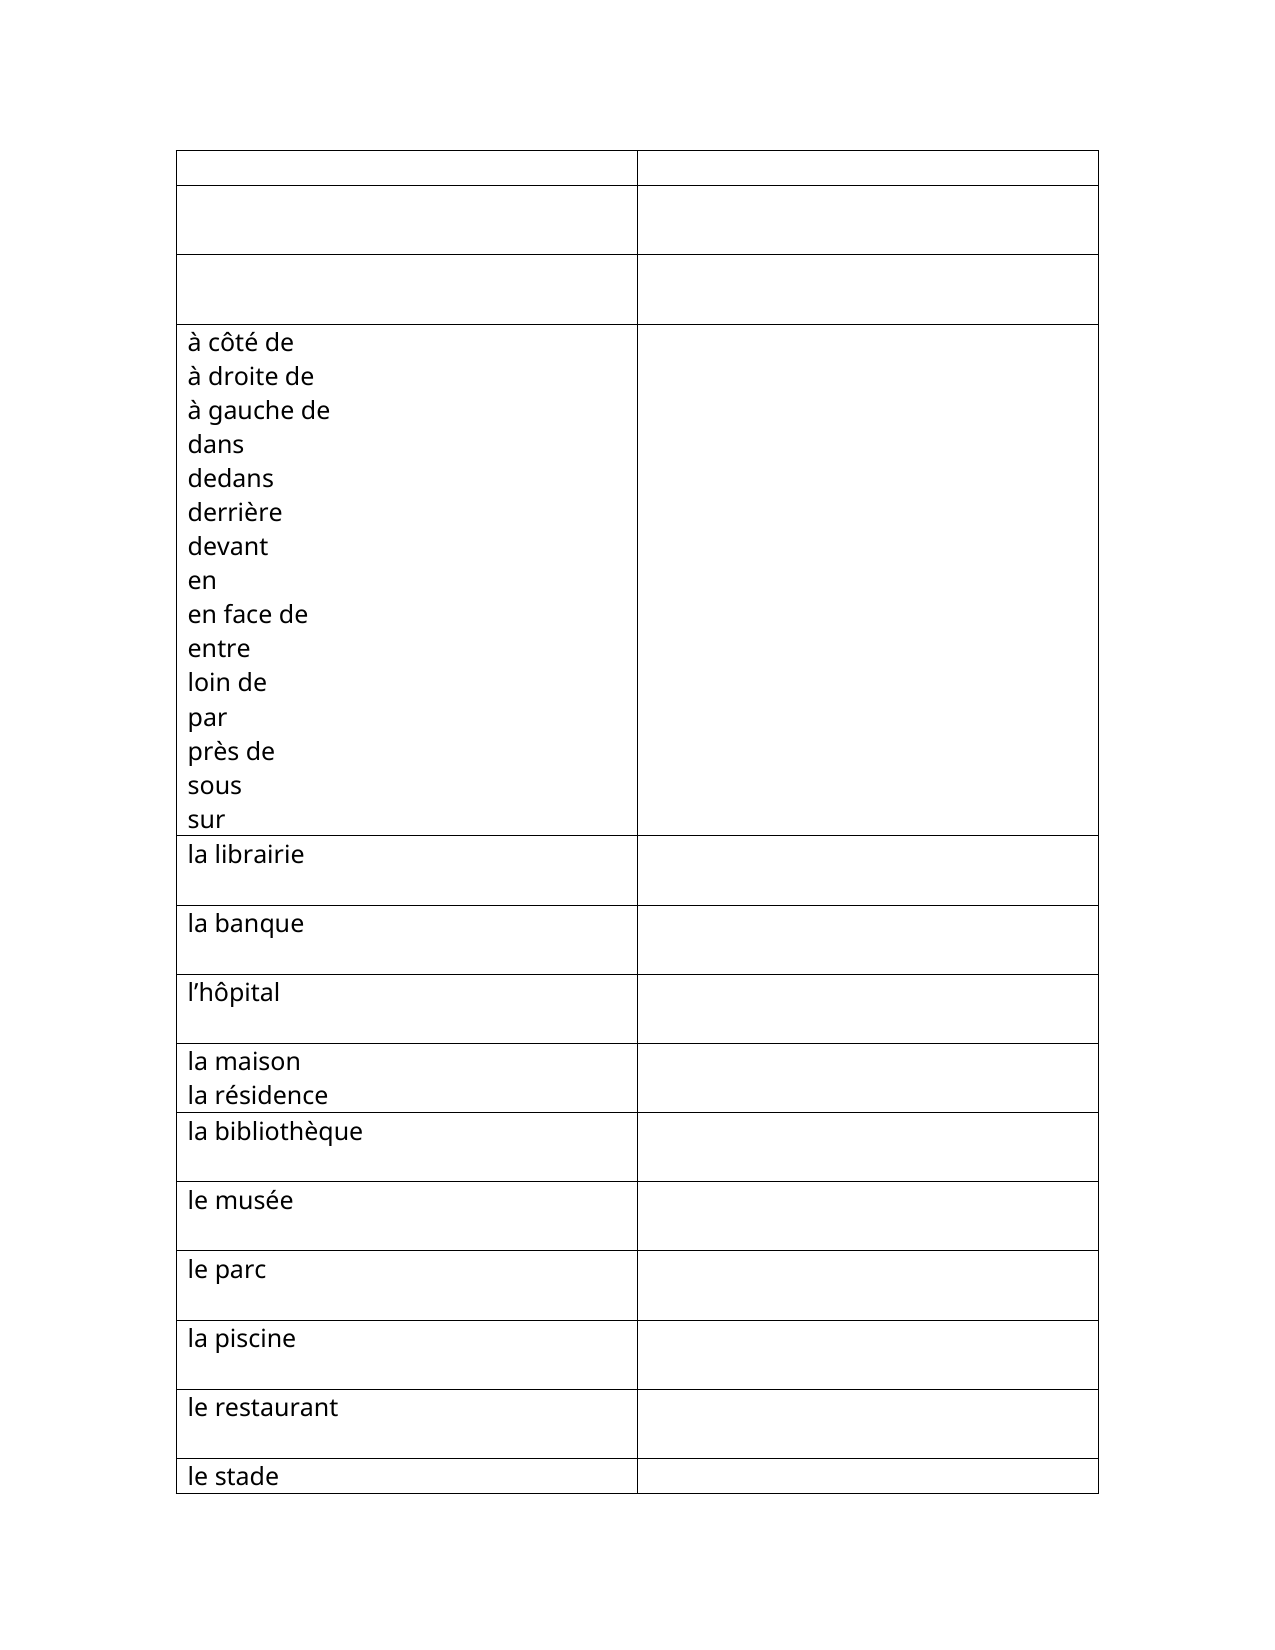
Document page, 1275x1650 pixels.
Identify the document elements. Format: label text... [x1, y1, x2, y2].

table_cell l’hôpital [177, 975, 637, 1043]
table_cell [638, 1251, 1098, 1319]
table_cell [638, 1113, 1098, 1181]
table_cell [638, 1044, 1098, 1112]
table_cell [638, 836, 1098, 904]
table_cell le stade [177, 1459, 637, 1493]
table_cell [638, 325, 1098, 835]
table_cell [638, 975, 1098, 1043]
table_cell la librairie [177, 836, 637, 904]
table_cell [638, 1321, 1098, 1389]
table_cell le musée [177, 1182, 637, 1250]
table_cell [638, 255, 1098, 323]
table_cell [638, 186, 1098, 254]
table_cell à côté de à droite de à gauche de dans dedans derrière devant en en face de entre loin de par près de sous sur [177, 325, 637, 835]
table_cell [638, 906, 1098, 974]
table_cell [177, 151, 637, 185]
table_cell [177, 255, 637, 323]
table_cell la banque [177, 906, 637, 974]
table_cell [638, 1182, 1098, 1250]
table_cell [638, 1390, 1098, 1458]
table_cell la piscine [177, 1321, 637, 1389]
table_cell [638, 151, 1098, 185]
table_cell la bibliothèque [177, 1113, 637, 1181]
table_cell [638, 1459, 1098, 1493]
table_cell le parc [177, 1251, 637, 1319]
table_cell la maison la résidence [177, 1044, 637, 1112]
table_cell [177, 186, 637, 254]
table_cell le restaurant [177, 1390, 637, 1458]
